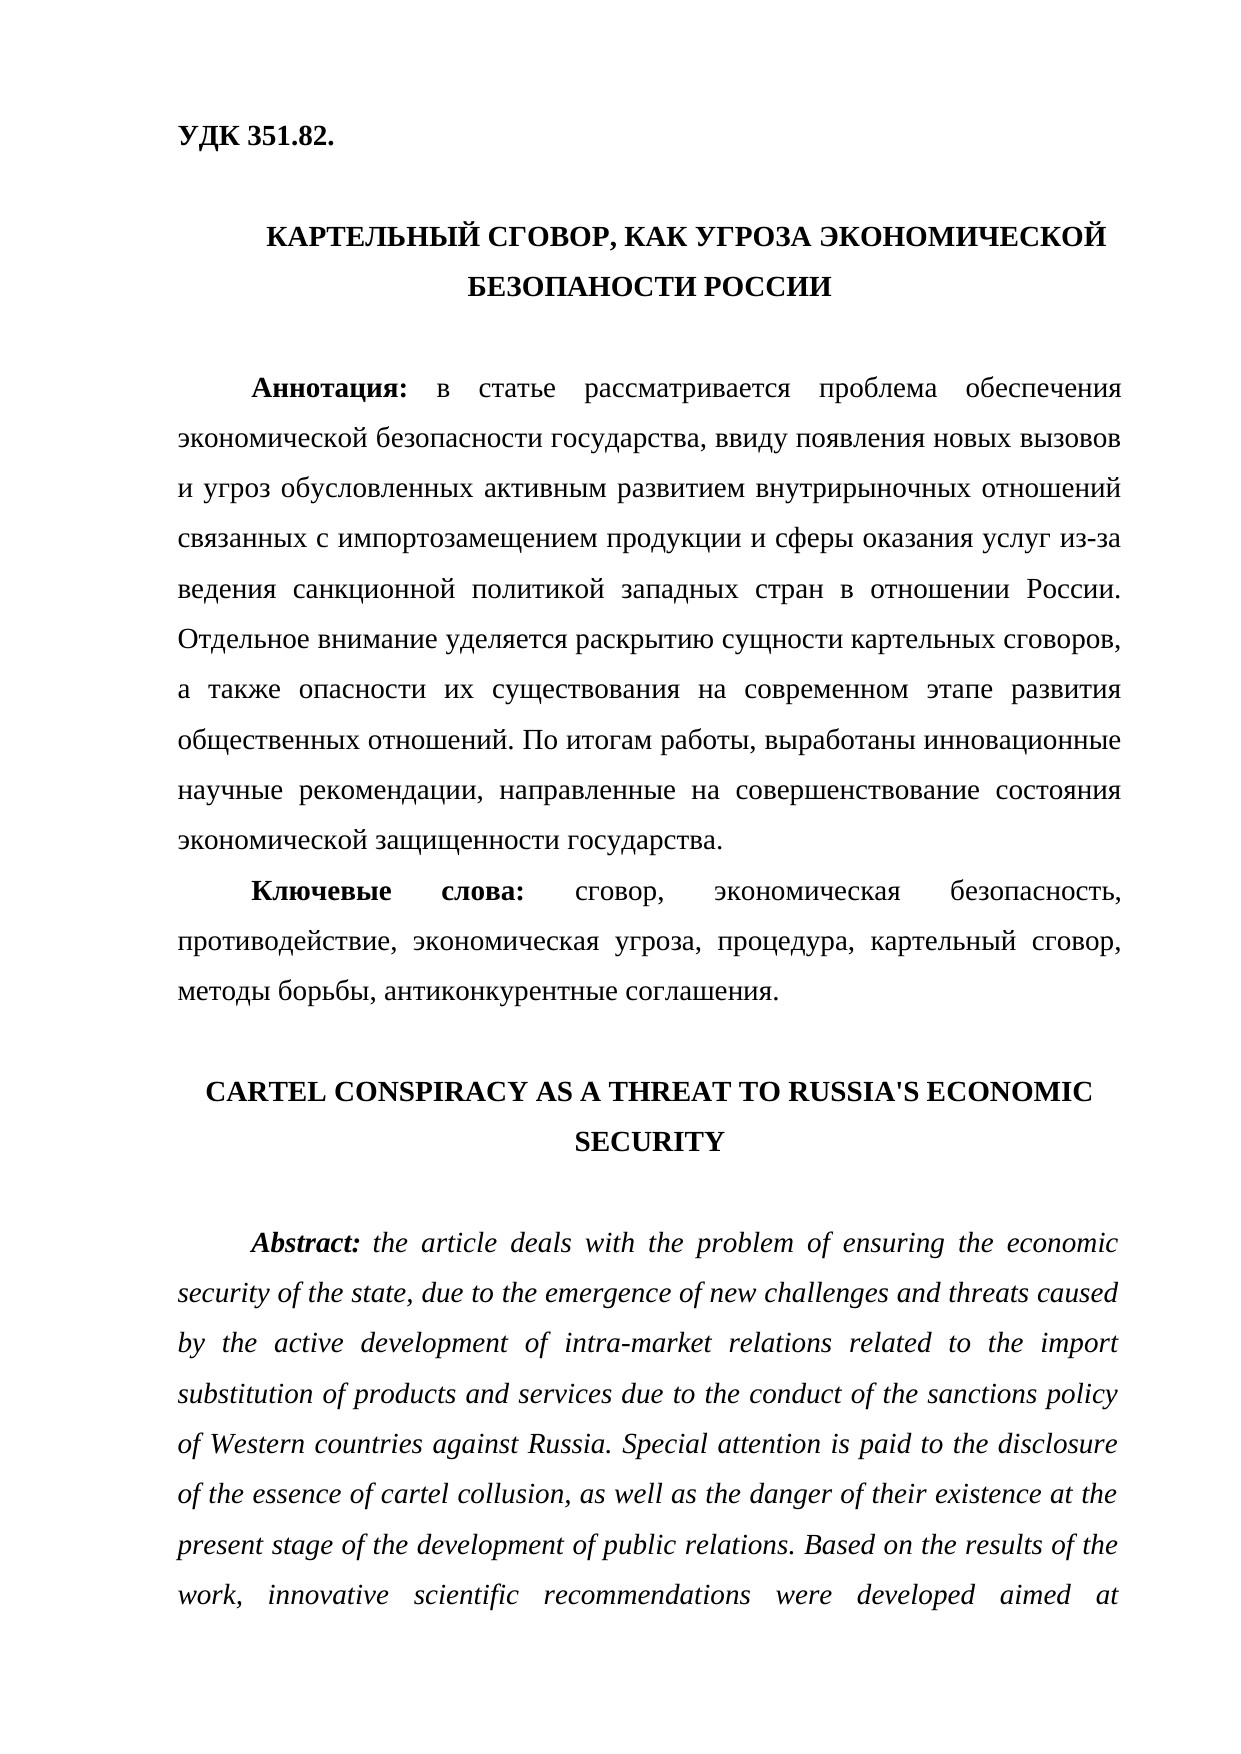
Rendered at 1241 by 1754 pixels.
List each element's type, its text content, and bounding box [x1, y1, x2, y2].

text Аннотация: в статье рассматривается проблема обеспечения экономической безопасности государства, ввиду появления новых вызовов и угроз обусловленных активным развитием внутрирыночных отношений связанных с импортозамещением продукции и сферы оказания услуг из-за ведения санкционной политикой западных стран в отношении России. Отдельное внимание уделяется раскрытию сущности картельных сговоров, а также опасности их существования на современном этапе развития общественных отношений. По итогам работы, выработаны инновационные научные рекомендации, направленные на совершенствование состояния экономической защищенности государства. [177, 370, 1122, 856]
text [177, 1225, 1122, 1611]
text Ключевые слова: сговор, экономическая безопасность, противодействие, экономическая угроза, процедура, картельный сговор, методы борьбы, антиконкурентные соглашения. [177, 873, 1122, 1007]
text УДК 351.82. [177, 118, 1122, 152]
text КАРТЕЛЬНЫЙ СГОВОР, КАК УГРОЗА ЭКОНОМИЧЕСКОЙ БЕЗОПАНОСТИ РОССИИ [177, 219, 1122, 303]
text CARTEL CONSPIRACY AS A THREAT TO RUSSIA'S ECONOMIC SECURITY [177, 1074, 1122, 1158]
